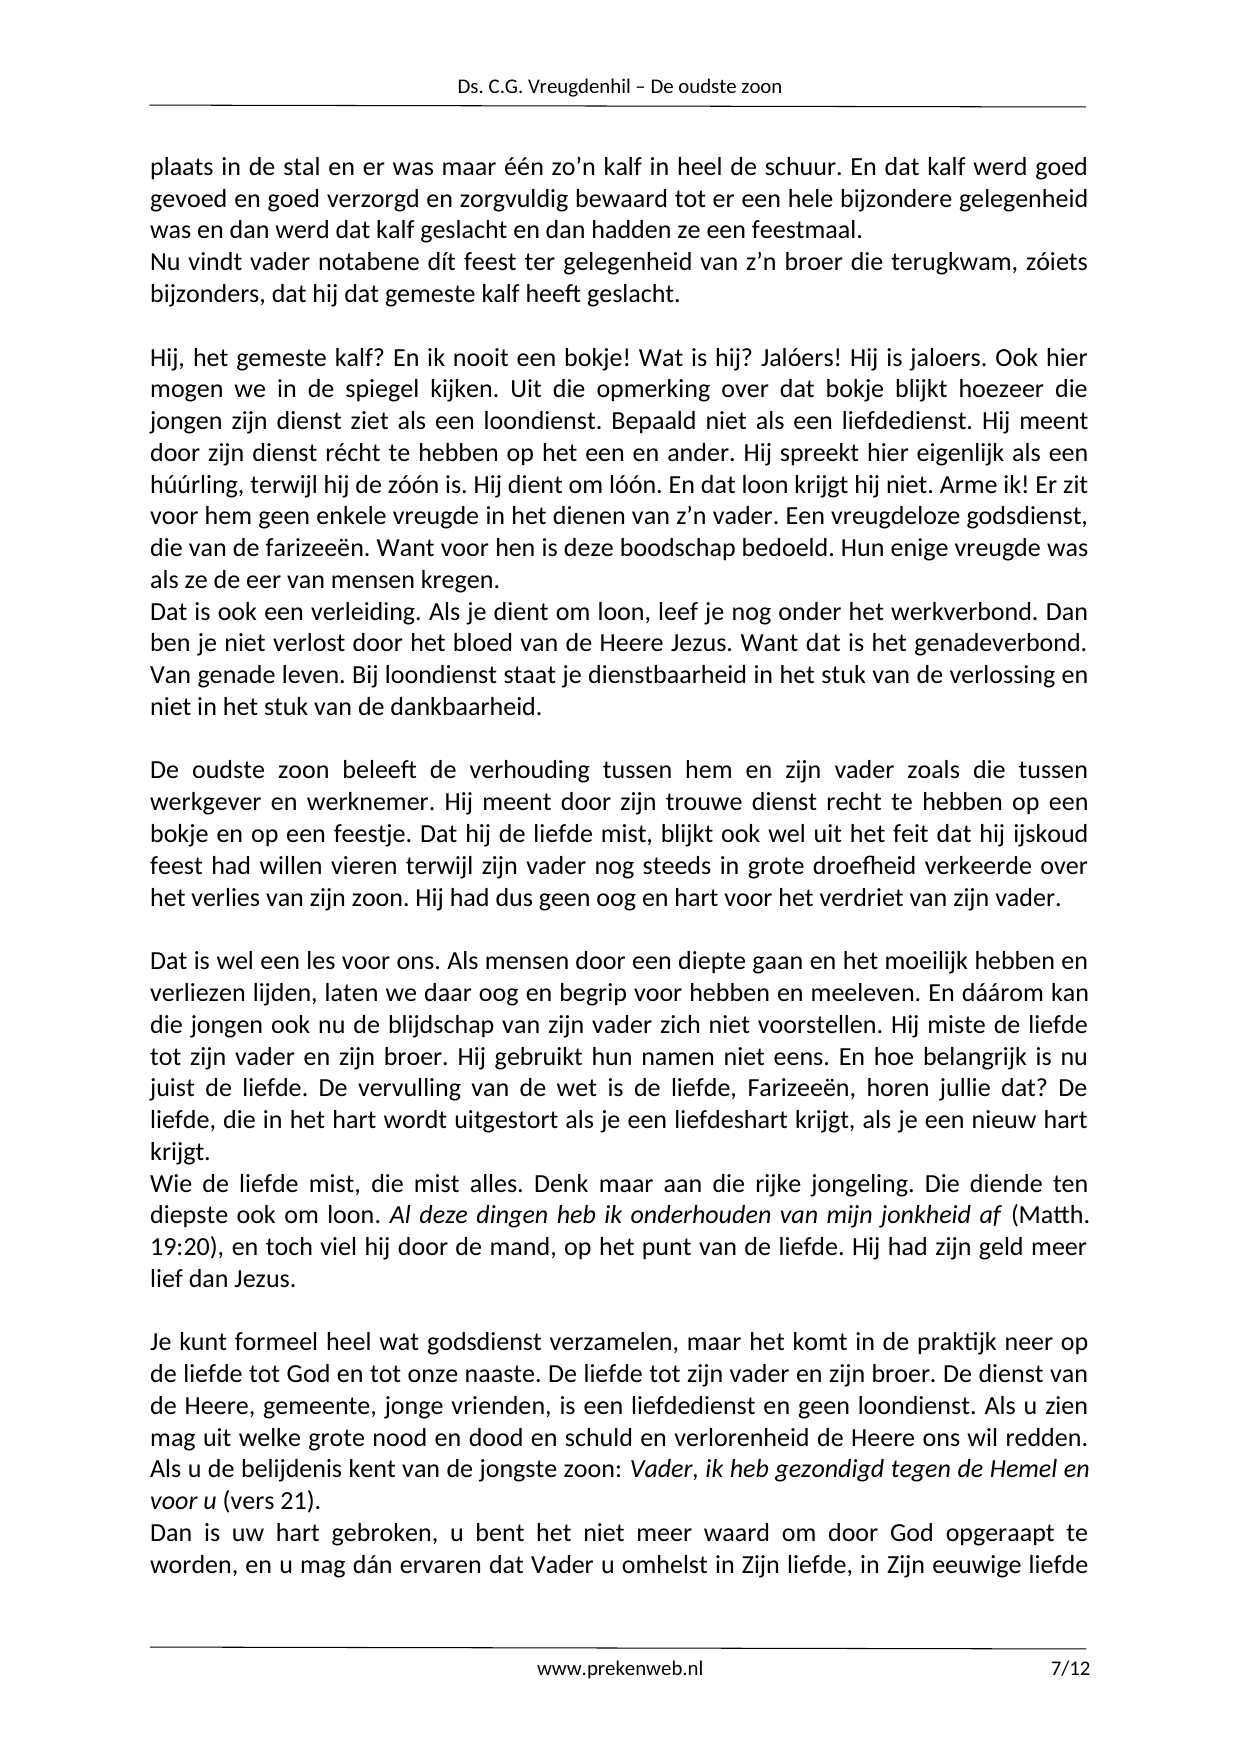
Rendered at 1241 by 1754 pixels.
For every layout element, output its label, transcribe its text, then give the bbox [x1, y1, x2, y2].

text Dat is wel een les voor ons. Als mensen door een diepte gaan en het moeilijk hebben en verliezen lijden, laten we daar oog en begrip voor hebben en meeleven. En dáárom kan die jongen ook nu de blijdschap van zijn vader zich niet voorstellen. Hij miste de liefde tot zijn vader en zijn broer. Hij gebruikt hun namen niet eens. En hoe belangrijk is nu juist de liefde. De vervulling van de wet is de liefde, Farizeeën, horen jullie dat? De liefde, die in het hart wordt uitgestort als je een liefdeshart krijgt, als je een nieuw hart krijgt. [150, 944, 1090, 1167]
text Je kunt formeel heel wat godsdienst verzamelen, maar het komt in de praktijk neer op de liefde tot God en tot onze naaste. De liefde tot zijn vader en zijn broer. De dienst van de Heere, gemeente, jonge vrienden, is een liefdedienst en geen loondienst. Als u zien mag uit welke grote nood en dood en schuld en verlorenheid de Heere ons wil redden. Als u de belijdenis kent van de jongste zoon: Vader, ik heb gezondigd tegen de Hemel en voor u (vers 21). [150, 1326, 1090, 1516]
text Dat is ook een verleiding. Als je dient om loon, leef je nog onder het werkverbond. Dan ben je niet verlost door het bloed van de Heere Jezus. Want dat is het genadeverbond. Van genade leven. Bij loondienst staat je dienstbaarheid in het stuk van de verlossing en niet in het stuk van de dankbaarheid. [150, 595, 1090, 722]
text Hij, het gemeste kalf? En ik nooit een bokje! Wat is hij? Jalóers! Hij is jaloers. Ook hier mogen we in de spiegel kijken. Uit die opmerking over dat bokje blijkt hoezeer die jongen zijn dienst ziet als een loondienst. Bepaald niet als een liefdedienst. Hij meent door zijn dienst récht te hebben op het een en ander. Hij spreekt hier eigenlijk als een húúrling, terwijl hij de zóón is. Hij dient om lóón. En dat loon krijgt hij niet. Arme ik! Er zit voor hem geen enkele vreugde in het dienen van z’n vader. Een vreugdeloze godsdienst, die van de farizeeën. Want voor hen is deze boodschap bedoeld. Hun enige vreugde was als ze de eer van mensen kregen. [150, 341, 1090, 595]
text Wie de liefde mist, die mist alles. Denk maar aan die rijke jongeling. Die diende ten diepste ook om loon. Al deze dingen heb ik onderhouden van mijn jonkheid af (Matth. 19:20), en toch viel hij door de mand, op het punt van de liefde. Hij had zijn geld meer lief dan Jezus. [150, 1167, 1090, 1294]
text Nu vindt vader notabene dít feest ter gelegenheid van z’n broer die terugkwam, zóiets bijzonders, dat hij dat gemeste kalf heeft geslacht. [150, 245, 1090, 309]
text De oudste zoon beleeft de verhouding tussen hem en zijn vader zoals die tussen werkgever en werknemer. Hij meent door zijn trouwe dienst recht te hebben op een bokje en op een feestje. Dat hij de liefde mist, blijkt ook wel uit het feit dat hij ijskoud feest had willen vieren terwijl zijn vader nog steeds in grote droefheid verkeerde over het verlies van zijn zoon. Hij had dus geen oog en hart voor het verdriet van zijn vader. [150, 754, 1090, 912]
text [150, 150, 1090, 245]
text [150, 1516, 1090, 1580]
